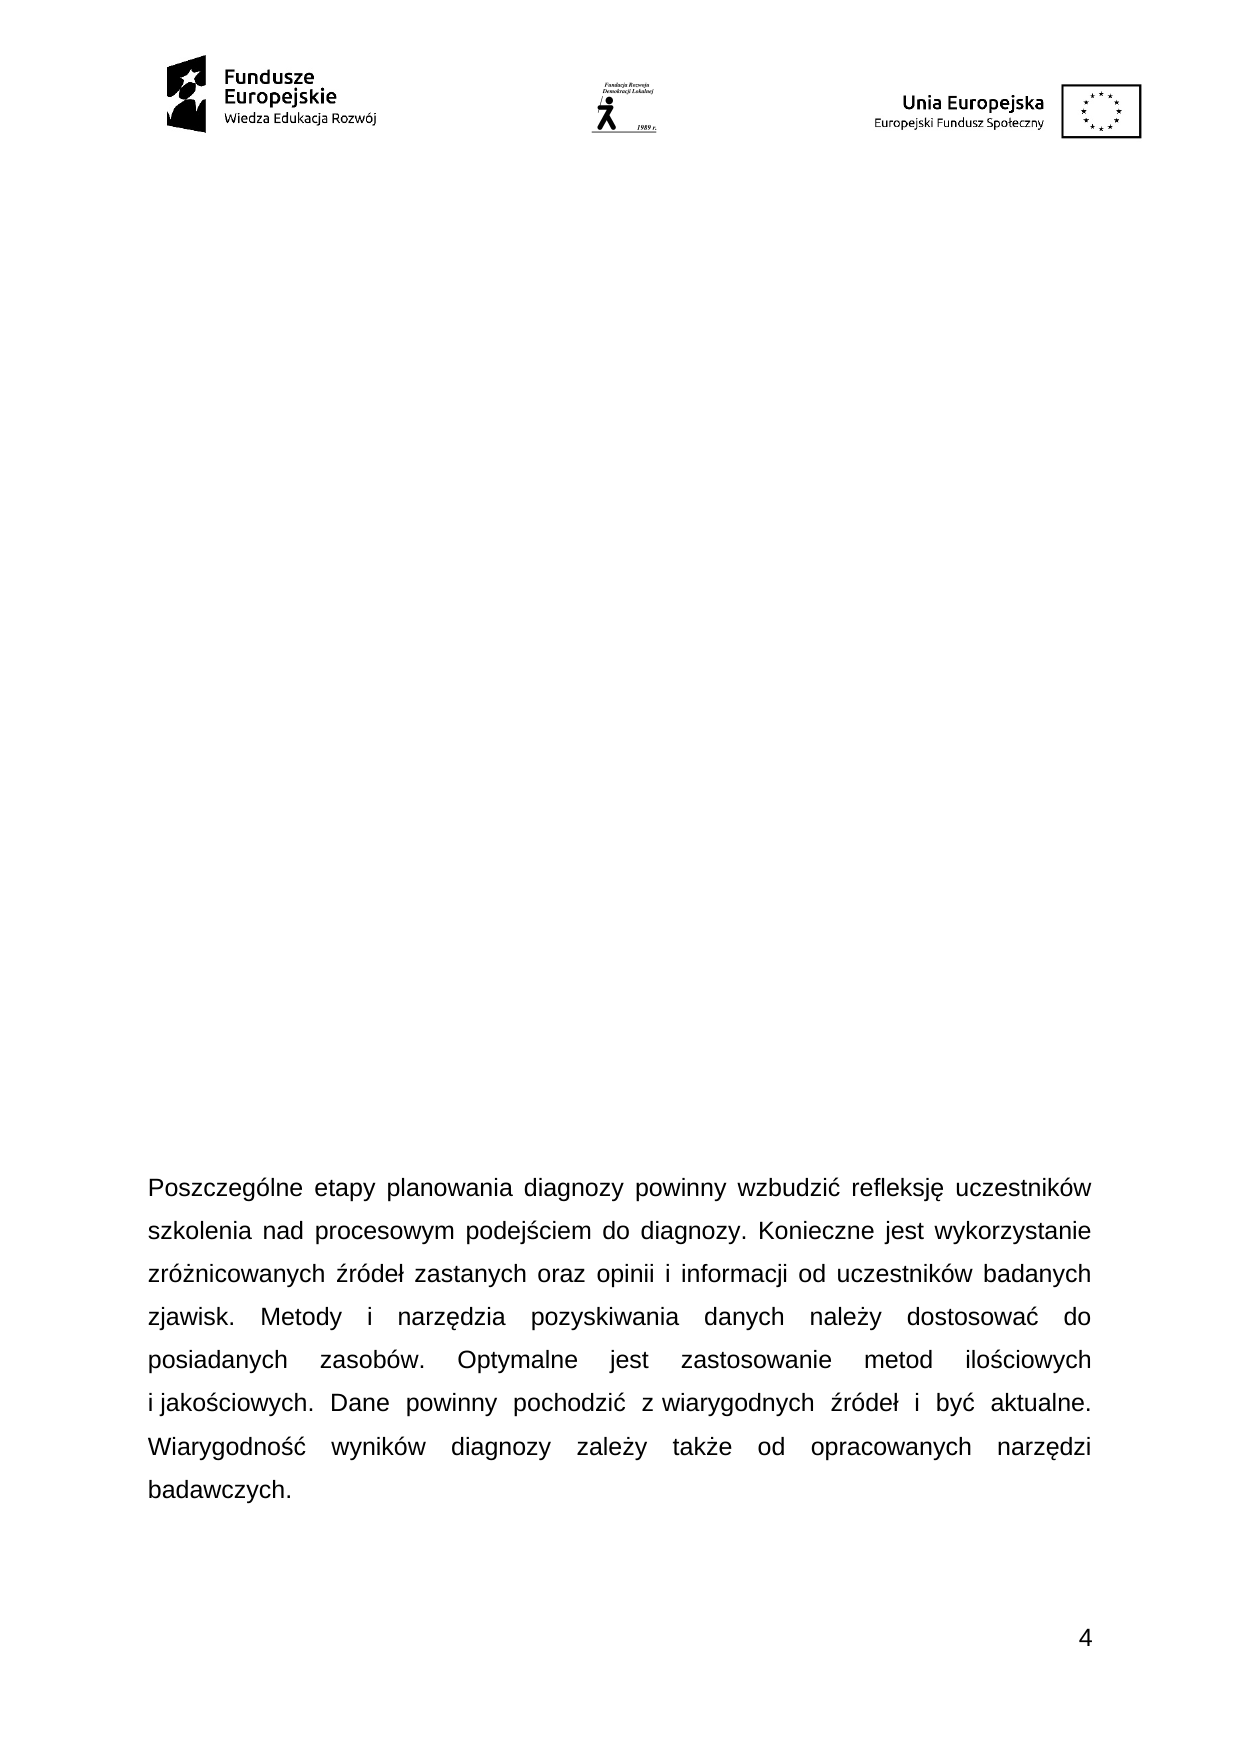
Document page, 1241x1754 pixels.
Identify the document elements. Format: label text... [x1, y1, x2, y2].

picture [147, 35, 395, 152]
picture [857, 66, 1159, 156]
text Poszczególne etapy planowania diagnozy powinny wzbudzić refleksję uczestników szkolenia nad procesowym podejściem do diagnozy. Konieczne jest wykorzystanie zróżnicowanych źródeł zastanych oraz opinii i informacji od uczestników badanych zjawisk. Metody i narzędzia pozyskiwania danych należy dostosować do posiadanych zasobów. Optymalne jest zastosowanie metod ilościowych i jakościowych. Dane powinny pochodzić z wiarygodnych źródeł i być aktualne. Wiarygodność wyników diagnozy zależy także od opracowanych narzędzi badawczych. [148, 1173, 1093, 1503]
